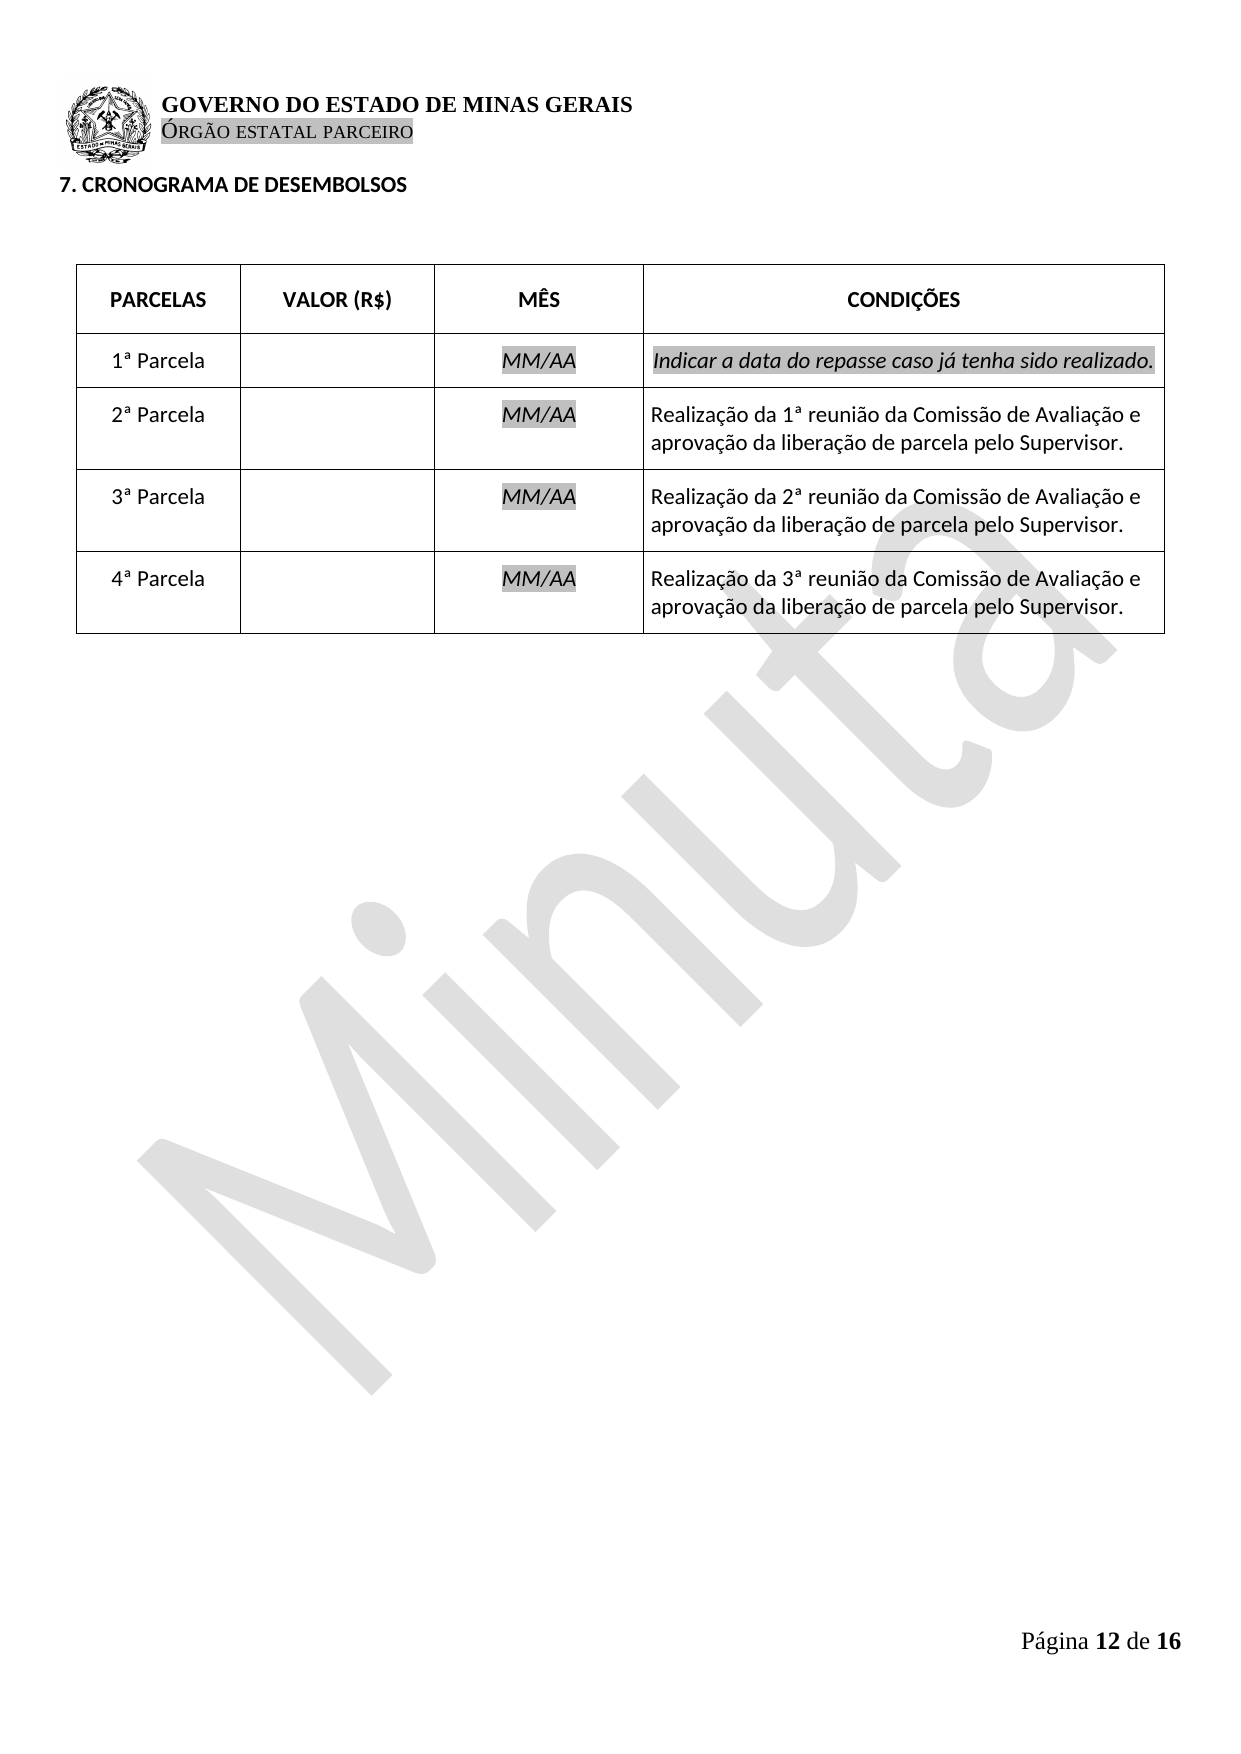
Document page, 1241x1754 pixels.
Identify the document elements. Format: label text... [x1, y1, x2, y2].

table_cell [241, 334, 434, 387]
table_header VALOR (R$) [241, 265, 434, 333]
table_cell [241, 552, 434, 633]
table_header MÊS [435, 265, 643, 333]
table_cell MM/AA [435, 388, 643, 469]
table_cell Realização da 2ª reunião da Comissão de Avaliação e aprovação da liberação de parcela pelo Supervisor. [644, 470, 1164, 551]
table_header PARCELAS [77, 265, 240, 333]
table_header CONDIÇÕES [644, 265, 1164, 333]
table_cell 4ª Parcela [77, 552, 240, 633]
subtitle 7. CRONOGRAMA DE DESEMBOLSOS [59, 170, 1181, 198]
table_cell [241, 470, 434, 551]
table_cell MM/AA [435, 552, 643, 633]
table_cell MM/AA [435, 334, 643, 387]
table_cell Indicar a data do repasse caso já tenha sido realizado. [644, 334, 1164, 387]
table_cell 2ª Parcela [77, 388, 240, 469]
table_cell Realização da 3ª reunião da Comissão de Avaliação e aprovação da liberação de parcela pelo Supervisor. [644, 552, 1164, 633]
table_cell 1ª Parcela [77, 334, 240, 387]
table_cell 3ª Parcela [77, 470, 240, 551]
table_cell MM/AA [435, 470, 643, 551]
table_cell Realização da 1ª reunião da Comissão de Avaliação e aprovação da liberação de parcela pelo Supervisor. [644, 388, 1164, 469]
table_cell [241, 388, 434, 469]
